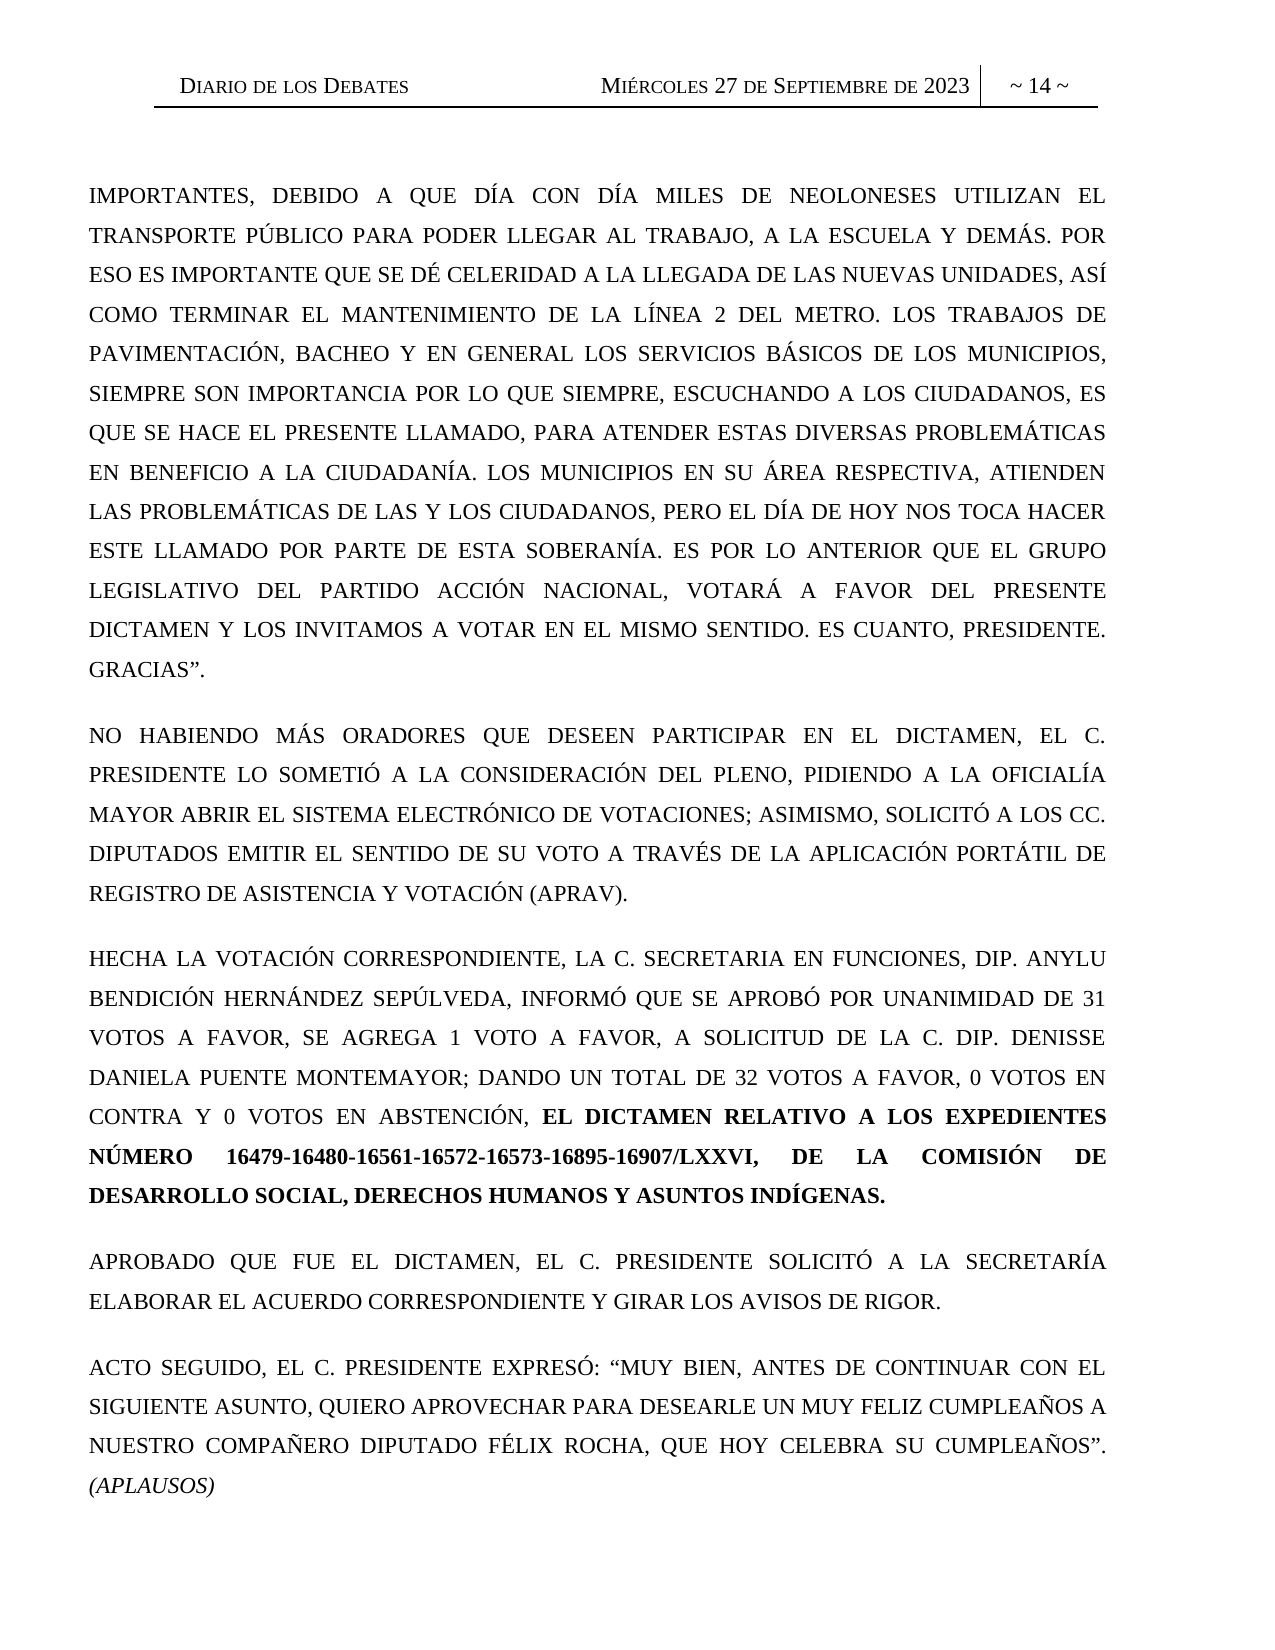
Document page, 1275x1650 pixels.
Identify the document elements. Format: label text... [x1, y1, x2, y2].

text HECHA LA VOTACIÓN CORRESPONDIENTE, LA C. SECRETARIA EN FUNCIONES, DIP. ANYLU BENDICIÓN HERNÁNDEZ SEPÚLVEDA, INFORMÓ QUE SE APROBÓ POR UNANIMIDAD DE 31 VOTOS A FAVOR, SE AGREGA 1 VOTO A FAVOR, A SOLICITUD DE LA C. DIP. DENISSE DANIELA PUENTE MONTEMAYOR; DANDO UN TOTAL DE 32 VOTOS A FAVOR, 0 VOTOS EN CONTRA Y 0 VOTOS EN ABSTENCIÓN, EL DICTAMEN RELATIVO A LOS EXPEDIENTES NÚMERO 16479-16480-16561-16572-16573-16895-16907/LXXVI, DE LA COMISIÓN DE DESARROLLO SOCIAL, DERECHOS HUMANOS Y ASUNTOS INDÍGENAS. [89, 946, 1107, 1209]
text APROBADO QUE FUE EL DICTAMEN, EL C. PRESIDENTE SOLICITÓ A LA SECRETARÍA ELABORAR EL ACUERDO CORRESPONDIENTE Y GIRAR LOS AVISOS DE RIGOR. [89, 1248, 1107, 1314]
text ACTO SEGUIDO, EL C. PRESIDENTE EXPRESÓ: “MUY BIEN, ANTES DE CONTINUAR CON EL SIGUIENTE ASUNTO, QUIERO APROVECHAR PARA DESEARLE UN MUY FELIZ CUMPLEAÑOS A NUESTRO COMPAÑERO DIPUTADO FÉLIX ROCHA, QUE HOY CELEBRA SU CUMPLEAÑOS”. (APLAUSOS) [89, 1353, 1107, 1498]
text NO HABIENDO MÁS ORADORES QUE DESEEN PARTICIPAR EN EL DICTAMEN, EL C. PRESIDENTE LO SOMETIÓ A LA CONSIDERACIÓN DEL PLENO, PIDIENDO A LA OFICIALÍA MAYOR ABRIR EL SISTEMA ELECTRÓNICO DE VOTACIONES; ASIMISMO, SOLICITÓ A LOS CC. DIPUTADOS EMITIR EL SENTIDO DE SU VOTO A TRAVÉS DE LA APLICACIÓN PORTÁTIL DE REGISTRO DE ASISTENCIA Y VOTACIÓN (APRAV). [89, 722, 1107, 906]
